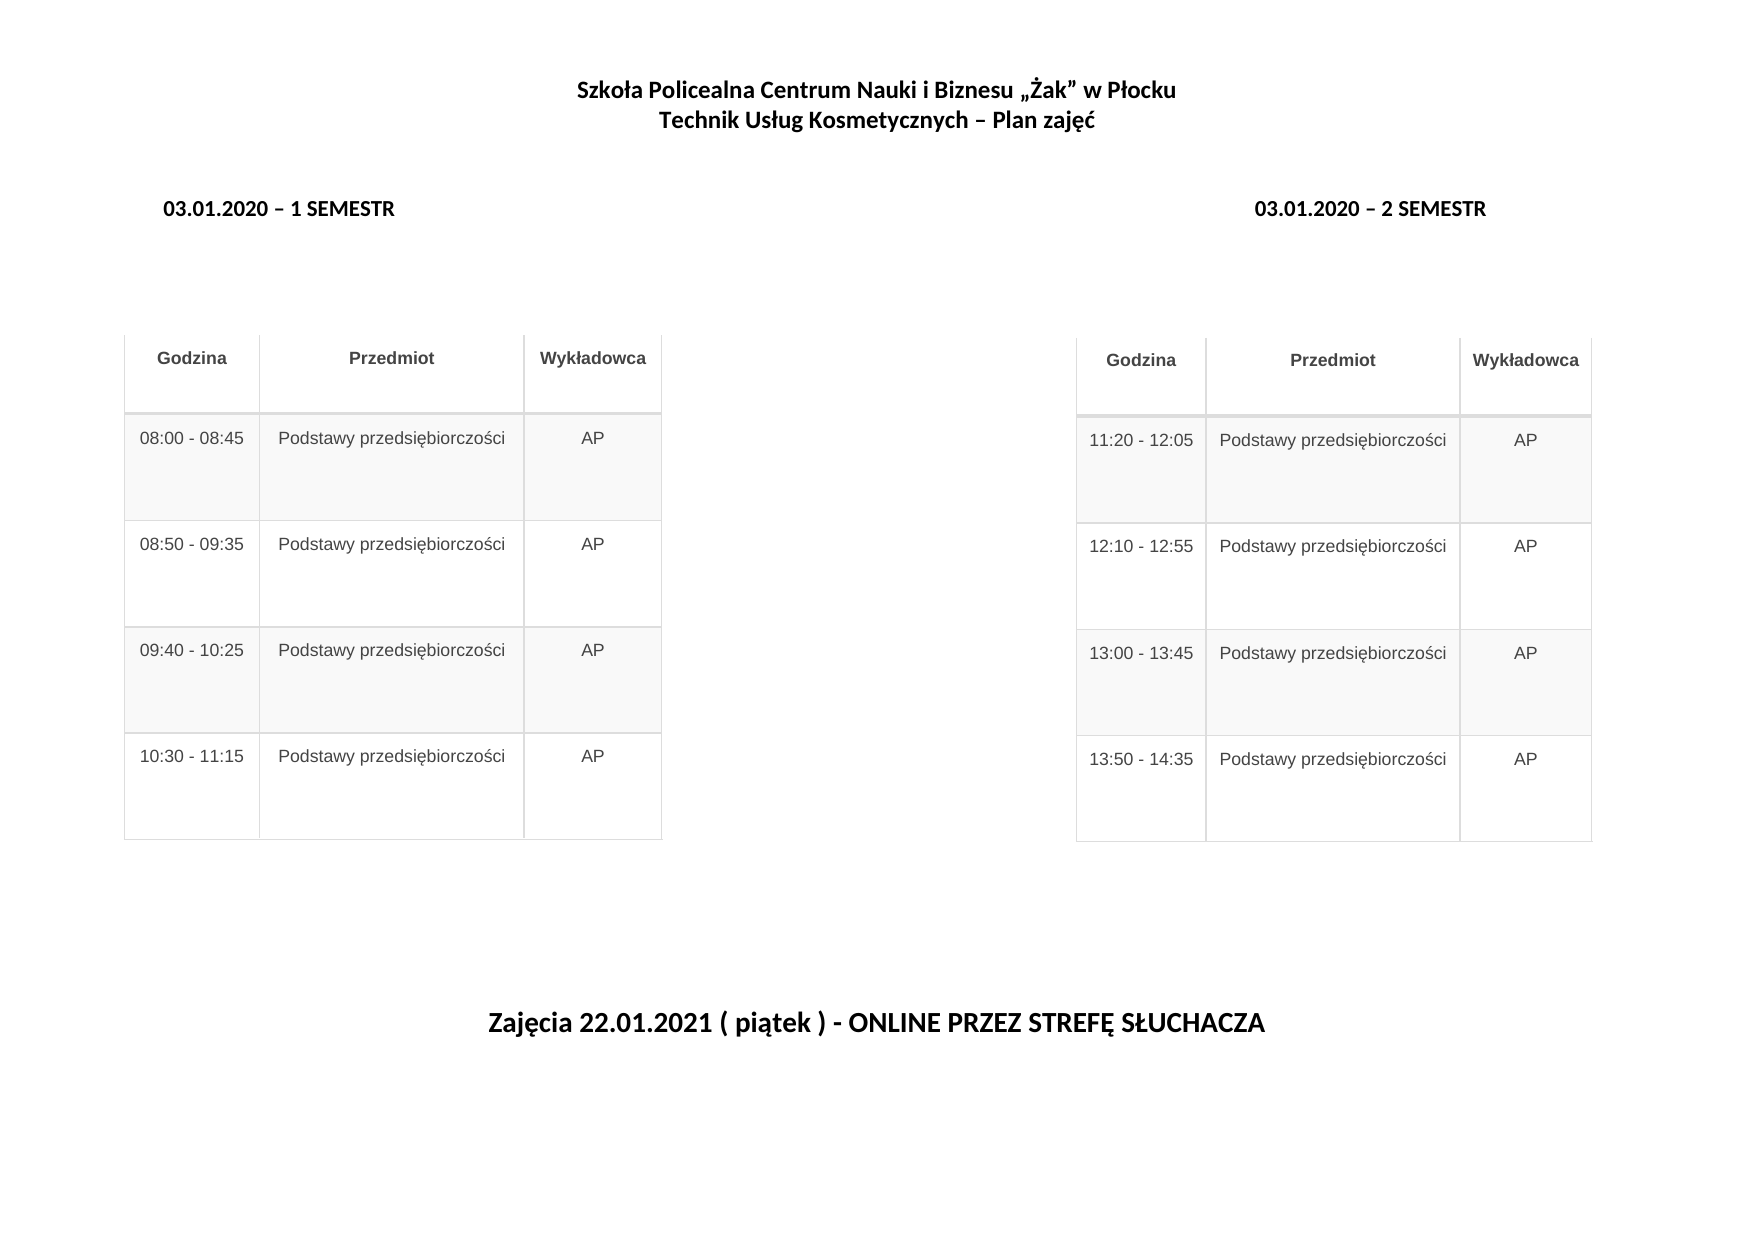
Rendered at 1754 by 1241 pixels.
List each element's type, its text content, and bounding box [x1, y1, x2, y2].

table_cell AP [525, 415, 661, 520]
table_cell 12:10 - 12:55 [1077, 524, 1205, 628]
table_cell Podstawy przedsiębiorczości [1207, 418, 1459, 522]
table_cell Podstawy przedsiębiorczości [260, 628, 523, 732]
table_cell Podstawy przedsiębiorczości [260, 734, 523, 838]
text 03.01.2020 – 1 SEMESTR 03.01.2020 – 2 SEMESTR [148, 194, 1606, 222]
table_cell Podstawy przedsiębiorczości [1207, 630, 1459, 735]
table_cell Podstawy przedsiębiorczości [1207, 524, 1459, 628]
table_header Przedmiot [1207, 338, 1459, 414]
table_cell 09:40 - 10:25 [125, 628, 259, 732]
text Zajęcia 22.01.2021 ( piątek ) - ONLINE PRZEZ STREFĘ SŁUCHACZA [148, 1004, 1606, 1040]
table_header Godzina [1077, 338, 1205, 414]
table_cell 11:20 - 12:05 [1077, 418, 1205, 522]
table_cell AP [1461, 630, 1591, 735]
table_cell 08:00 - 08:45 [125, 415, 259, 520]
table_header Przedmiot [260, 335, 523, 412]
table_cell 10:30 - 11:15 [125, 734, 259, 838]
table_cell AP [525, 521, 661, 626]
table_cell Podstawy przedsiębiorczości [260, 521, 523, 626]
table_cell 13:50 - 14:35 [1077, 736, 1205, 841]
table_cell AP [525, 734, 661, 838]
table_cell AP [525, 628, 661, 732]
table_cell 08:50 - 09:35 [125, 521, 259, 626]
table_cell AP [1461, 736, 1591, 841]
table_cell 13:00 - 13:45 [1077, 630, 1205, 735]
table_header Wykładowca [1461, 338, 1591, 414]
table_cell AP [1461, 524, 1591, 628]
table_header Wykładowca [525, 335, 661, 412]
table_cell Podstawy przedsiębiorczości [1207, 736, 1459, 841]
table_cell Podstawy przedsiębiorczości [260, 415, 523, 520]
table_header Godzina [125, 335, 259, 412]
table_cell AP [1461, 418, 1591, 522]
